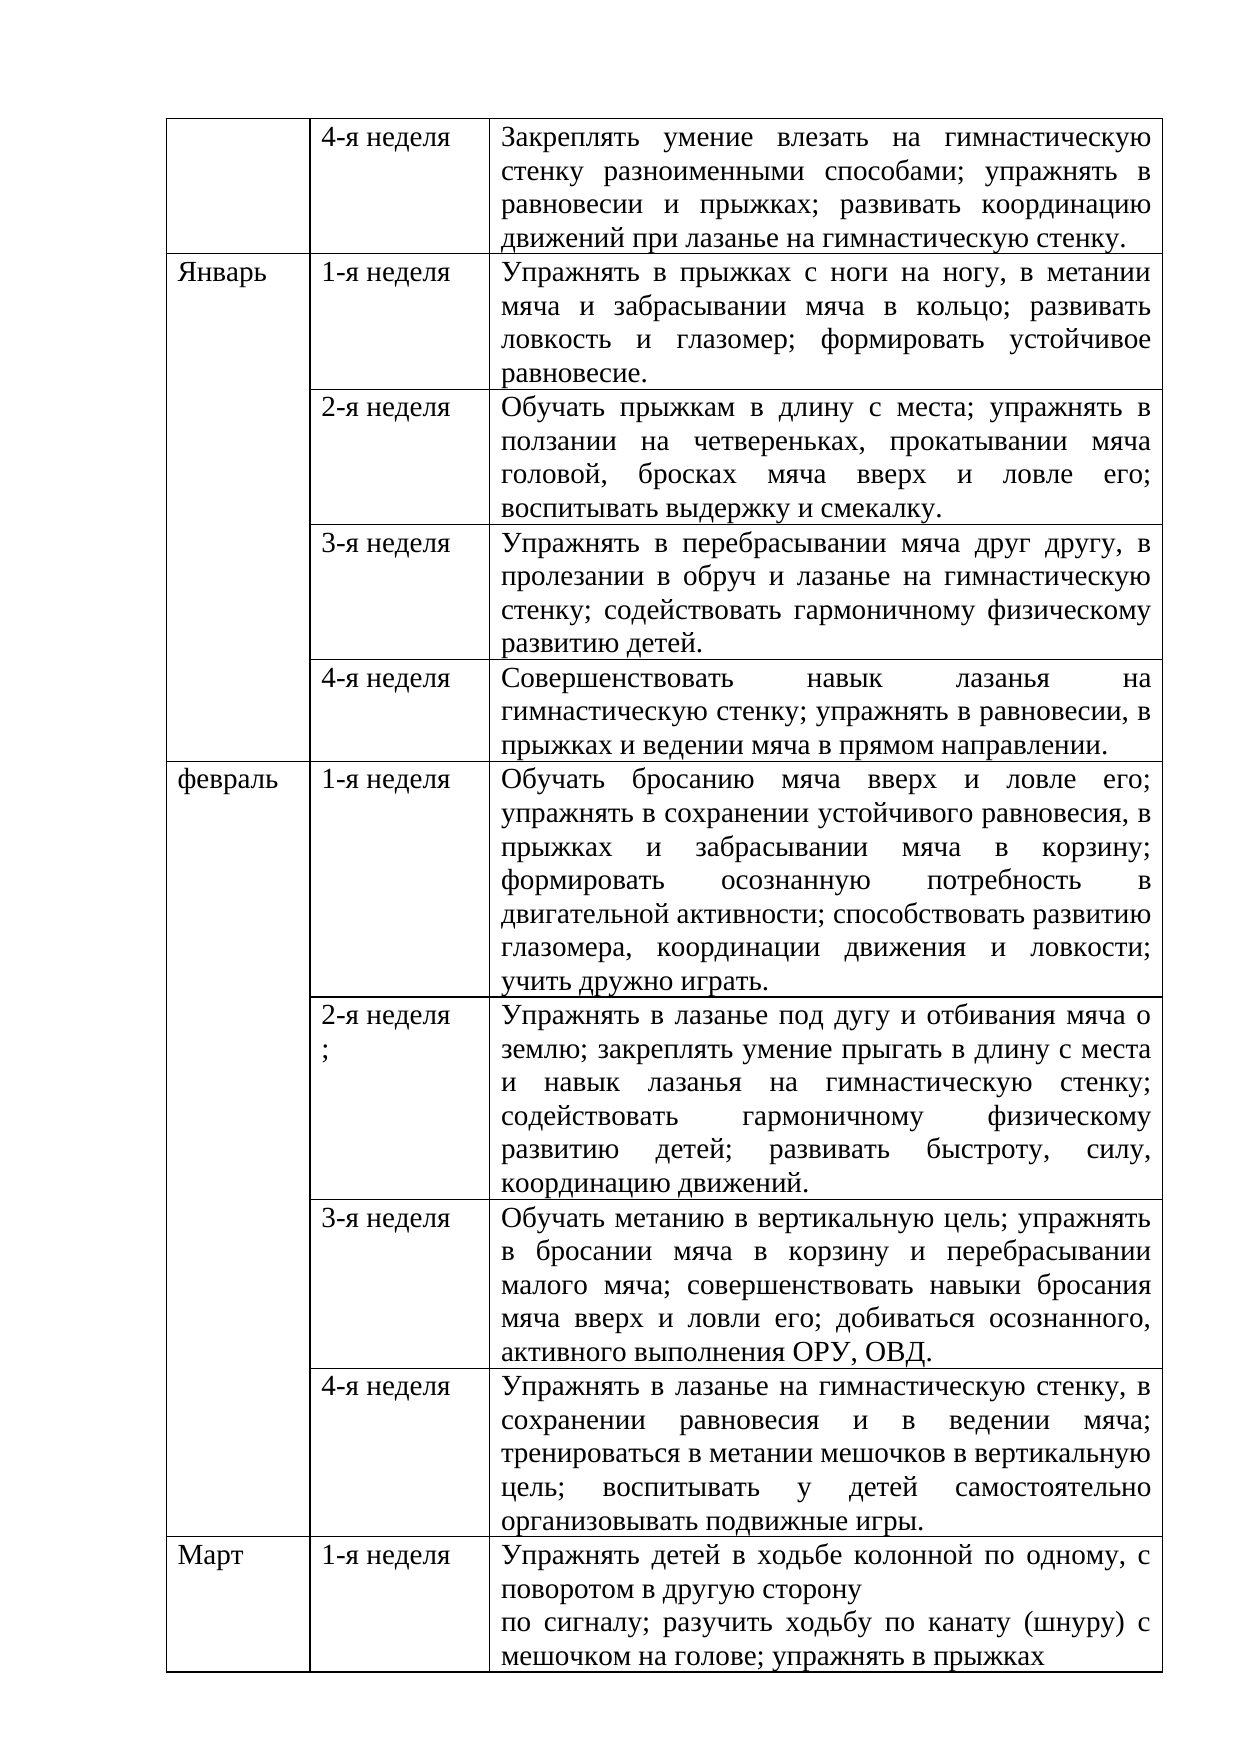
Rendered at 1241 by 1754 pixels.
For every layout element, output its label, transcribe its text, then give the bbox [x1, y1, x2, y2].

table_cell Совершенствовать навык лазанья на гимнастическую стенку; упражнять в равновесии, в прыжках и ведении мяча в прямом направлении. [490, 660, 1162, 761]
table_cell 2-я неделя ; [311, 998, 489, 1199]
table_cell Упражнять в перебрасывании мяча друг другу, в пролезании в обруч и лазанье на гимнастическую стенку; содействовать гармоничному физическому развитию детей. [490, 525, 1162, 659]
table_cell 4-я неделя [311, 119, 489, 253]
table_cell 3-я неделя [311, 1200, 489, 1367]
table_cell Упражнять в лазанье на гимнастическую стенку, в сохранении равновесия и в ведении мяча; тренироваться в метании мешочков в вертикальную цель; воспитывать у детей самостоятельно организовывать подвижные игры. [490, 1369, 1162, 1536]
table_cell 4-я неделя [311, 660, 489, 761]
table_cell 1-я неделя [311, 254, 489, 388]
table_cell февраль [167, 762, 309, 1536]
table_cell Обучать метанию в вертикальную цель; упражнять в бросании мяча в корзину и перебрасывании малого мяча; совершенствовать навыки бросания мяча вверх и ловли его; добиваться осознанного, активного выполнения ОРУ, ОВД. [490, 1200, 1162, 1367]
table_cell 2-я неделя [311, 390, 489, 524]
table_cell Обучать бросанию мяча вверх и ловле его; упражнять в сохранении устойчивого равновесия, в прыжках и забрасывании мяча в корзину; формировать осознанную потребность в двигательной активности; способствовать развитию глазомера, координации движения и ловкости; учить дружно играть. [490, 762, 1162, 996]
table_cell 1-я неделя [311, 1537, 489, 1671]
table_cell Январь [167, 254, 309, 761]
table_cell Обучать прыжкам в длину с места; упражнять в ползании на четвереньках, прокатывании мяча головой, бросках мяча вверх и ловле его; воспитывать выдержку и смекалку. [490, 390, 1162, 524]
table_cell Упражнять в лазанье под дугу и отбивания мяча о землю; закреплять умение прыгать в длину с места и навык лазанья на гимнастическую стенку; содействовать гармоничному физическому развитию детей; развивать быстроту, силу, координацию движений. [490, 998, 1162, 1199]
table_cell Закреплять умение влезать на гимнастическую стенку разноименными способами; упражнять в равновесии и прыжках; развивать координацию движений при лазанье на гимнастическую стенку. [490, 119, 1162, 253]
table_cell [490, 1537, 1162, 1671]
table_cell Март [167, 1537, 309, 1671]
table_cell 3-я неделя [311, 525, 489, 659]
table_cell Упражнять в прыжках с ноги на ногу, в метании мяча и забрасывании мяча в кольцо; развивать ловкость и глазомер; формировать устойчивое равновесие. [490, 254, 1162, 388]
table_cell 4-я неделя [311, 1369, 489, 1536]
table_cell 1-я неделя [311, 762, 489, 996]
